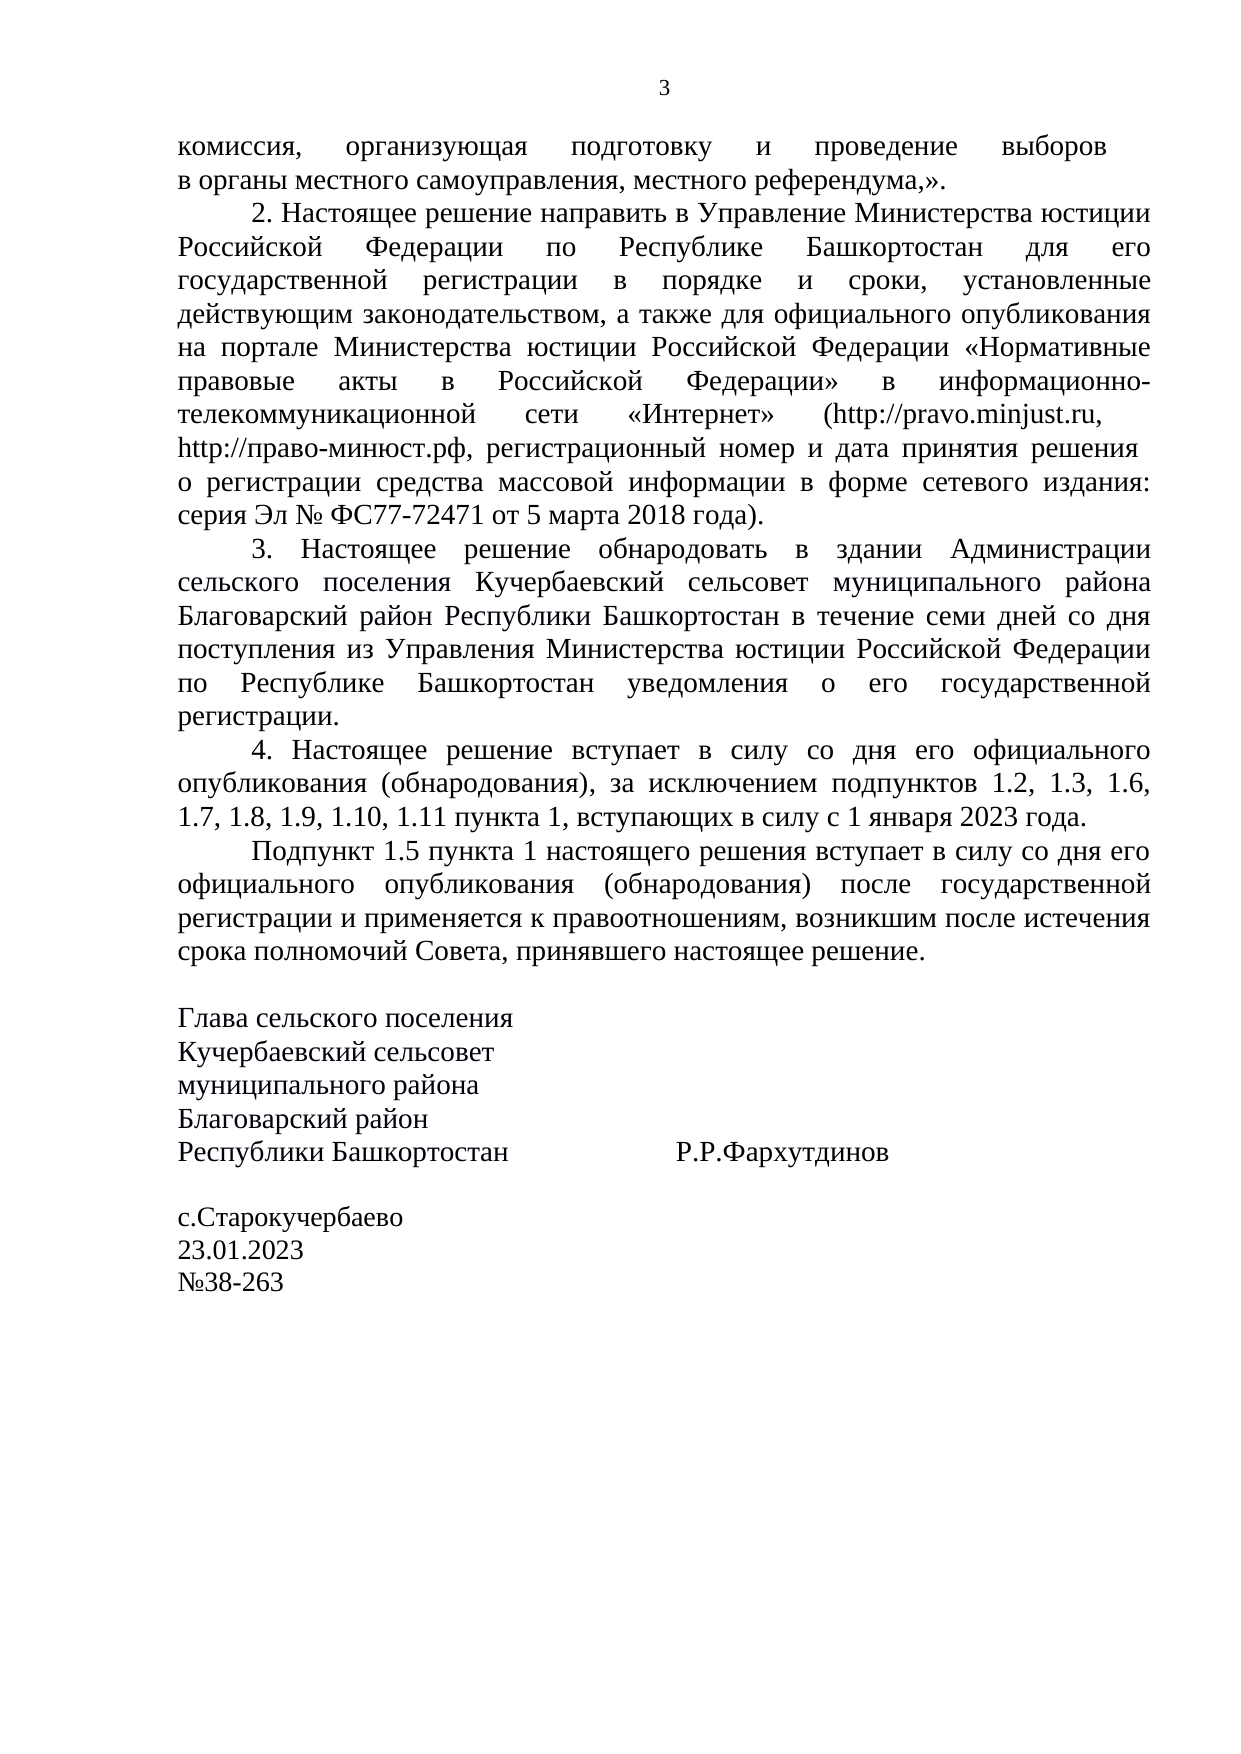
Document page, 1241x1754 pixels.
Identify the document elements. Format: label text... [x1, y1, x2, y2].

text Подпункт 1.5 пункта 1 настоящего решения вступает в силу со дня его официального опубликования (обнародования) после государственной регистрации и применяется к правоотношениям, возникшим после истечения срока полномочий Совета, принявшего настоящее решение. [177, 833, 1152, 967]
text 23.01.2023 [177, 1233, 1152, 1265]
text №38-263 [177, 1265, 1152, 1298]
text с.Старокучербаево [177, 1200, 1152, 1233]
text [177, 128, 1152, 195]
text 3. Настоящее решение обнародовать в здании Администрации сельского поселения Кучербаевский сельсовет муниципального района Благоварский район Республики Башкортостан в течение семи дней со дня поступления из Управления Министерства юстиции Российской Федерации по Республике Башкортостан уведомления о его государственной регистрации. [177, 531, 1152, 732]
table_header Глава сельского поселения Кучербаевский сельсовет муниципального района Благоварский район Республики Башкортостан [166, 1000, 664, 1168]
text 4. Настоящее решение вступает в силу со дня его официального опубликования (обнародования), за исключением подпунктов 1.2, 1.3, 1.6, 1.7, 1.8, 1.9, 1.10, 1.11 пункта 1, вступающих в силу с 1 января 2023 года. [177, 732, 1152, 833]
table_header Р.Р.Фархутдинов [664, 1000, 1163, 1168]
text 2. Настоящее решение направить в Управление Министерства юстиции Российской Федерации по Республике Башкортостан для его государственной регистрации в порядке и сроки, установленные действующим законодательством, а также для официального опубликования на портале Министерства юстиции Российской Федерации «Нормативные правовые акты в Российской Федерации» в информационно-телекоммуникационной сети «Интернет» (http://pravo.minjust.ru, http://право-минюст.рф, регистрационный номер и дата принятия решения о регистрации средства массовой информации в форме сетевого издания: серия Эл № ФС77-72471 от 5 марта 2018 года). [177, 195, 1152, 531]
